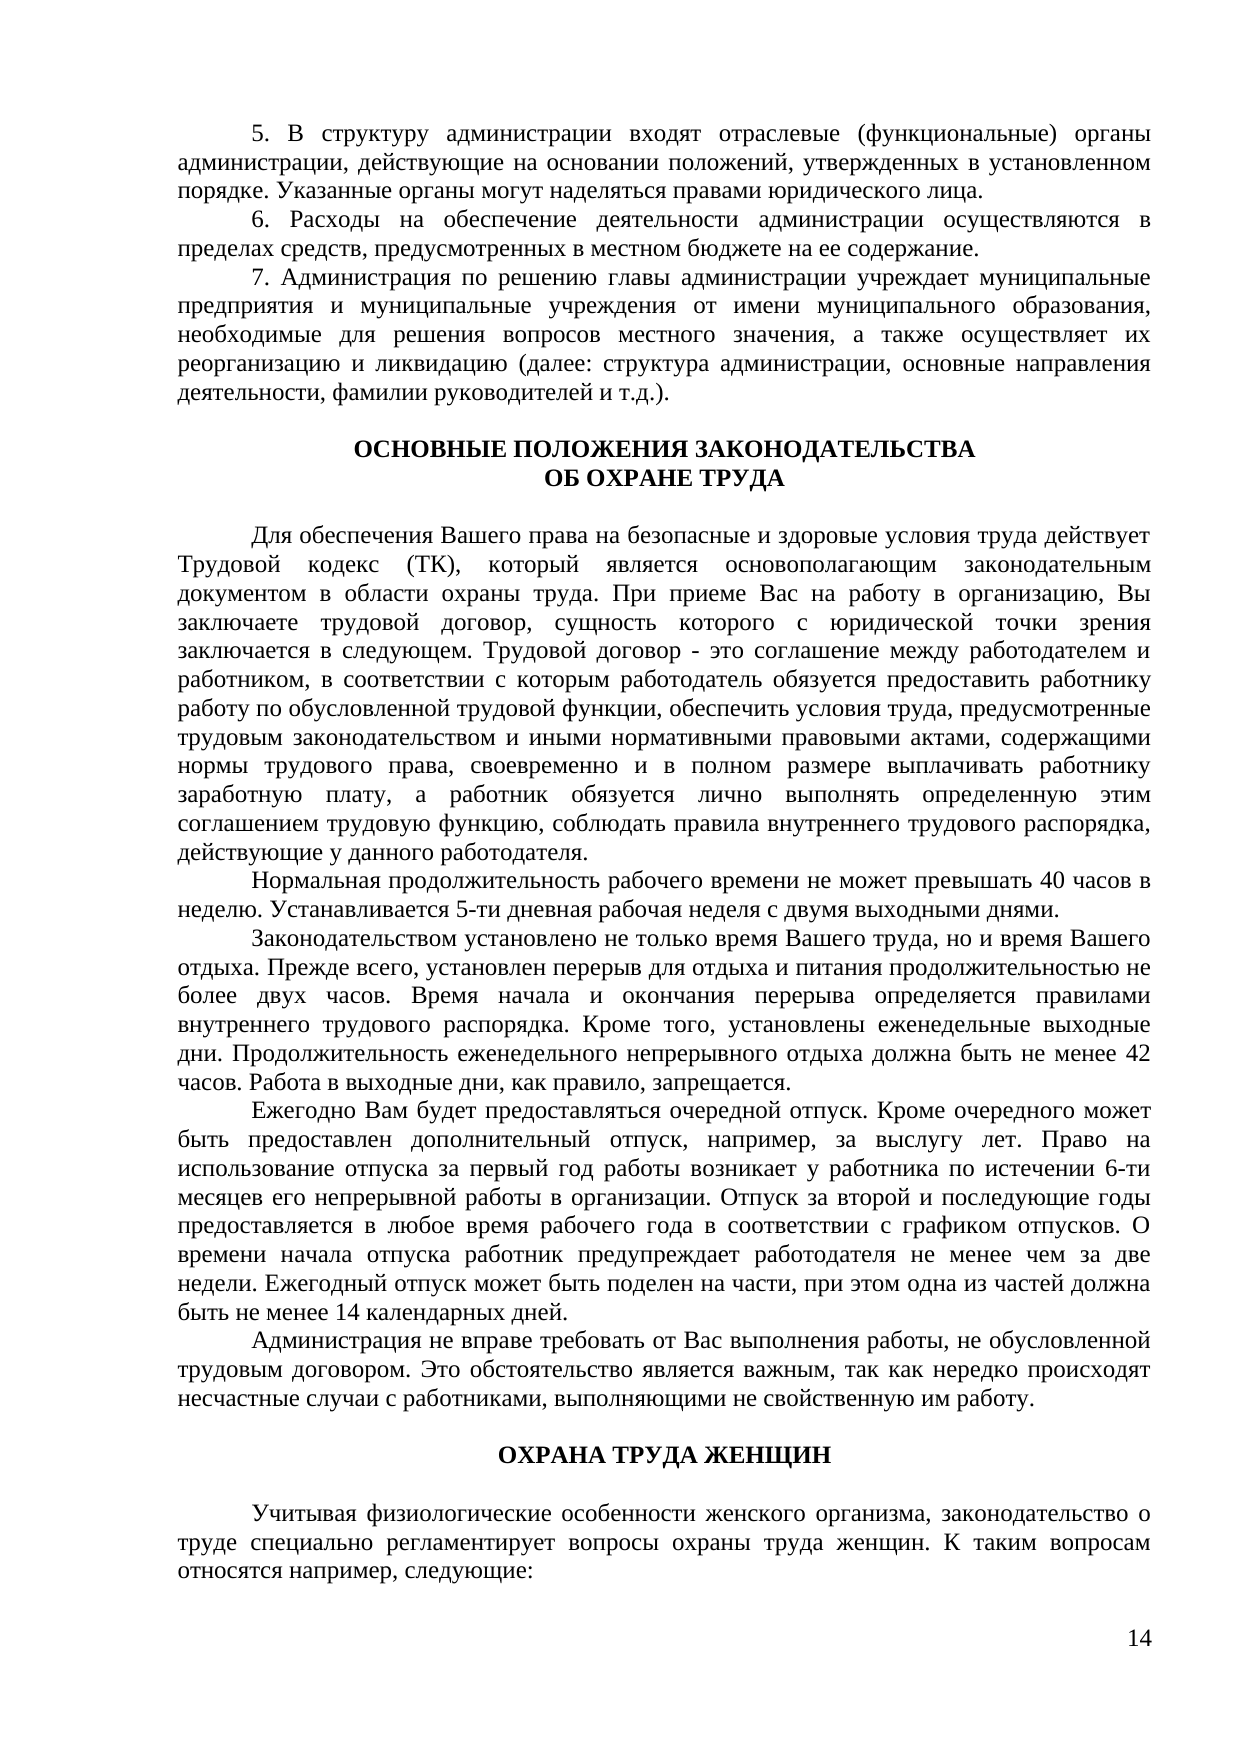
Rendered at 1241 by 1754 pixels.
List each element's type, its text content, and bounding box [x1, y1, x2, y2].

text 7. Администрация по решению главы администрации учреждает муниципальные предприятия и муниципальные учреждения от имени муниципального образования, необходимые для решения вопросов местного значения, а также осуществляет их реорганизацию и ликвидацию (далее: структура администрации, основные направления деятельности, фамилии руководителей и т.д.). [177, 262, 1152, 406]
text Законодательством установлено не только время Вашего труда, но и время Вашего отдыха. Прежде всего, установлен перерыв для отдыха и питания продолжительностью не более двух часов. Время начала и окончания перерыва определяется правилами внутреннего трудового распорядка. Кроме того, установлены еженедельные выходные дни. Продолжительность еженедельного непрерывного отдыха должна быть не менее 42 часов. Работа в выходные дни, как правило, запрещается. [177, 923, 1152, 1096]
text ОБ ОХРАНЕ ТРУДА [177, 463, 1152, 492]
text ОХРАНА ТРУДА ЖЕНЩИН [177, 1441, 1152, 1469]
text Нормальная продолжительность рабочего времени не может превышать 40 часов в неделю. Устанавливается 5-ти дневная рабочая неделя с двумя выходными днями. [177, 866, 1152, 923]
text Ежегодно Вам будет предоставляться очередной отпуск. Кроме очередного может быть предоставлен дополнительный отпуск, например, за выслугу лет. Право на использование отпуска за первый год работы возникает у работника по истечении 6-ти месяцев его непрерывной работы в организации. Отпуск за второй и последующие годы предоставляется в любое время рабочего года в соответствии с графиком отпусков. О времени начала отпуска работник предупреждает работодателя не менее чем за две недели. Ежегодный отпуск может быть поделен на части, при этом одна из частей должна быть не менее 14 календарных дней. [177, 1096, 1152, 1326]
text ОСНОВНЫЕ ПОЛОЖЕНИЯ ЗАКОНОДАТЕЛЬСТВА [177, 434, 1152, 463]
text Учитывая физиологические особенности женского организма, законодательство о труде специально регламентирует вопросы охраны труда женщин. К таким вопросам относятся например, следующие: [177, 1498, 1152, 1584]
text 6. Расходы на обеспечение деятельности администрации осуществляются в пределах средств, предусмотренных в местном бюджете на ее содержание. [177, 204, 1152, 262]
text 5. В структуру администрации входят отраслевые (функциональные) органы администрации, действующие на основании положений, утвержденных в установленном порядке. Указанные органы могут наделяться правами юридического лица. [177, 118, 1152, 204]
text Администрация не вправе требовать от Вас выполнения работы, не обусловленной трудовым договором. Это обстоятельство является важным, так как нередко происходят несчастные случаи с работниками, выполняющими не свойственную им работу. [177, 1326, 1152, 1412]
text Для обеспечения Вашего права на безопасные и здоровые условия труда действует Трудовой кодекс (ТК), который является основополагающим законодательным документом в области охраны труда. При приеме Вас на работу в организацию, Вы заключаете трудовой договор, сущность которого с юридической точки зрения заключается в следующем. Трудовой договор - это соглашение между работодателем и работником, в соответствии с которым работодатель обязуется предоставить работнику работу по обусловленной трудовой функции, обеспечить условия труда, предусмотренные трудовым законодательством и иными нормативными правовыми актами, содержащими нормы трудового права, своевременно и в полном размере выплачивать работнику заработную плату, а работник обязуется лично выполнять определенную этим соглашением трудовую функцию, соблюдать правила внутреннего трудового распорядка, действующие у данного работодателя. [177, 521, 1152, 866]
